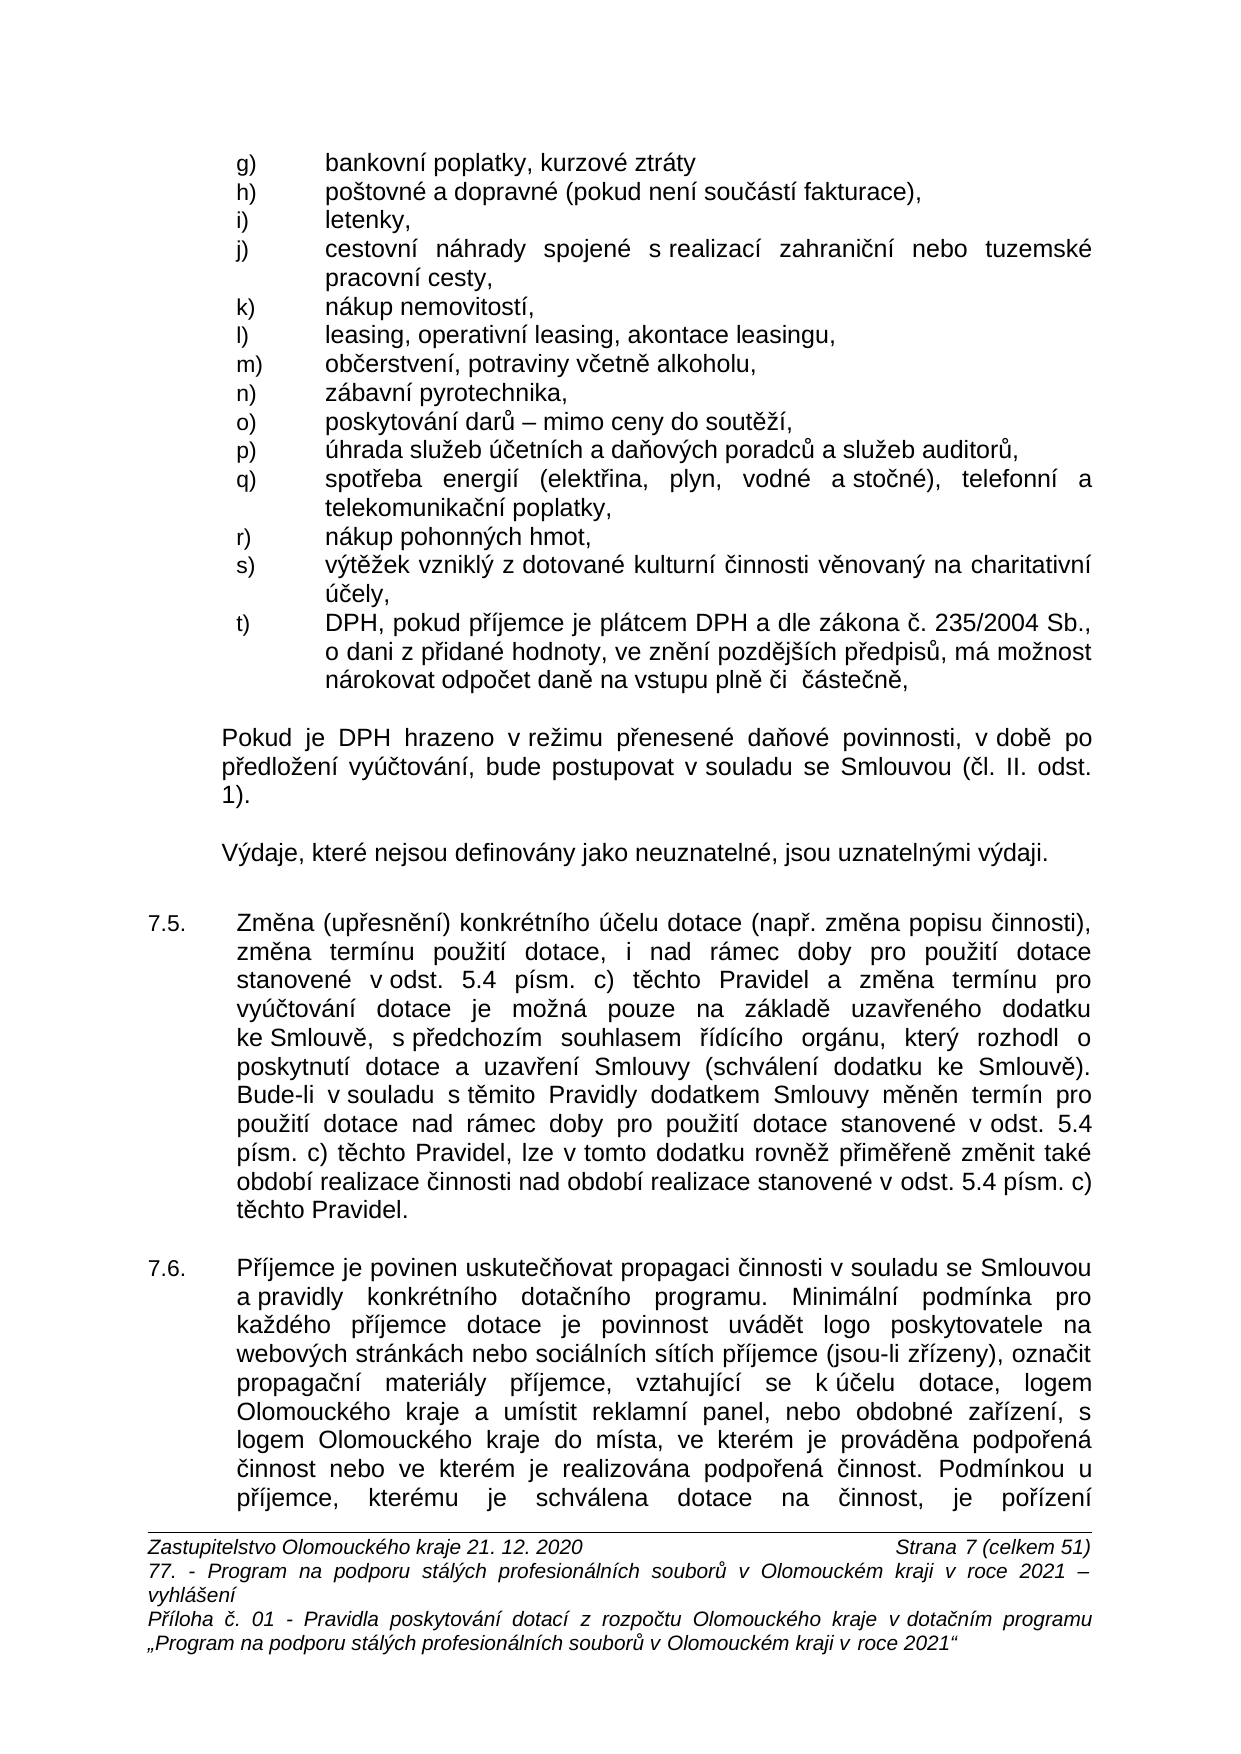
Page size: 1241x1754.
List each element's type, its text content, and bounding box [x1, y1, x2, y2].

list zábavní pyrotechnika, [236, 378, 1092, 406]
list cestovní náhrady spojené s realizací zahraniční nebo tuzemské pracovní cesty, [236, 234, 1092, 291]
list úhrada služeb účetních a daňových poradců a služeb auditorů, [236, 435, 1092, 464]
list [148, 1253, 1092, 1511]
list leasing, operativní leasing, akontace leasingu, [236, 320, 1092, 349]
text Pokud je DPH hrazeno v režimu přenesené daňové povinnosti, v době po předložení vyúčtování, bude postupovat v souladu se Smlouvou (čl. II. odst. 1). [221, 723, 1092, 809]
list občerstvení, potraviny včetně alkoholu, [236, 349, 1092, 378]
text Výdaje, které nejsou definovány jako neuznatelné, jsou uznatelnými výdaji. [221, 838, 1092, 866]
list poštovné a dopravné (pokud není součástí fakturace), [236, 176, 1092, 205]
list nákup nemovitostí, [236, 291, 1092, 320]
list letenky, [236, 205, 1092, 234]
list spotřeba energií (elektřina, plyn, vodné a stočné), telefonní a telekomunikační poplatky, [236, 464, 1092, 521]
list bankovní poplatky, kurzové ztráty [236, 148, 1092, 176]
list výtěžek vzniklý z dotované kulturní činnosti věnovaný na charitativní účely, [236, 550, 1092, 608]
list poskytování darů – mimo ceny do soutěží, [236, 406, 1092, 435]
list Změna (upřesnění) konkrétního účelu dotace (např. změna popisu činnosti), změna termínu použití dotace, i nad rámec doby pro použití dotace stanovené v odst. 5.4 písm. c) těchto Pravidel a změna termínu pro vyúčtování dotace je možná pouze na základě uzavřeného dodatku ke Smlouvě, s předchozím souhlasem řídícího orgánu, který rozhodl o poskytnutí dotace a uzavření Smlouvy (schválení dodatku ke Smlouvě). Bude-li v souladu s těmito Pravidly dodatkem Smlouvy měněn termín pro použití dotace nad rámec doby pro použití dotace stanovené v odst. 5.4 písm. c) těchto Pravidel, lze v tomto dodatku rovněž přiměřeně změnit také období realizace činnosti nad období realizace stanovené v odst. 5.4 písm. c) těchto Pravidel. [148, 908, 1092, 1224]
list nákup pohonných hmot, [236, 521, 1092, 550]
list DPH, pokud příjemce je plátcem DPH a dle zákona č. 235/2004 Sb., o dani z přidané hodnoty, ve znění pozdějších předpisů, má možnost nárokovat odpočet daně na vstupu plně či částečně, [236, 608, 1092, 694]
